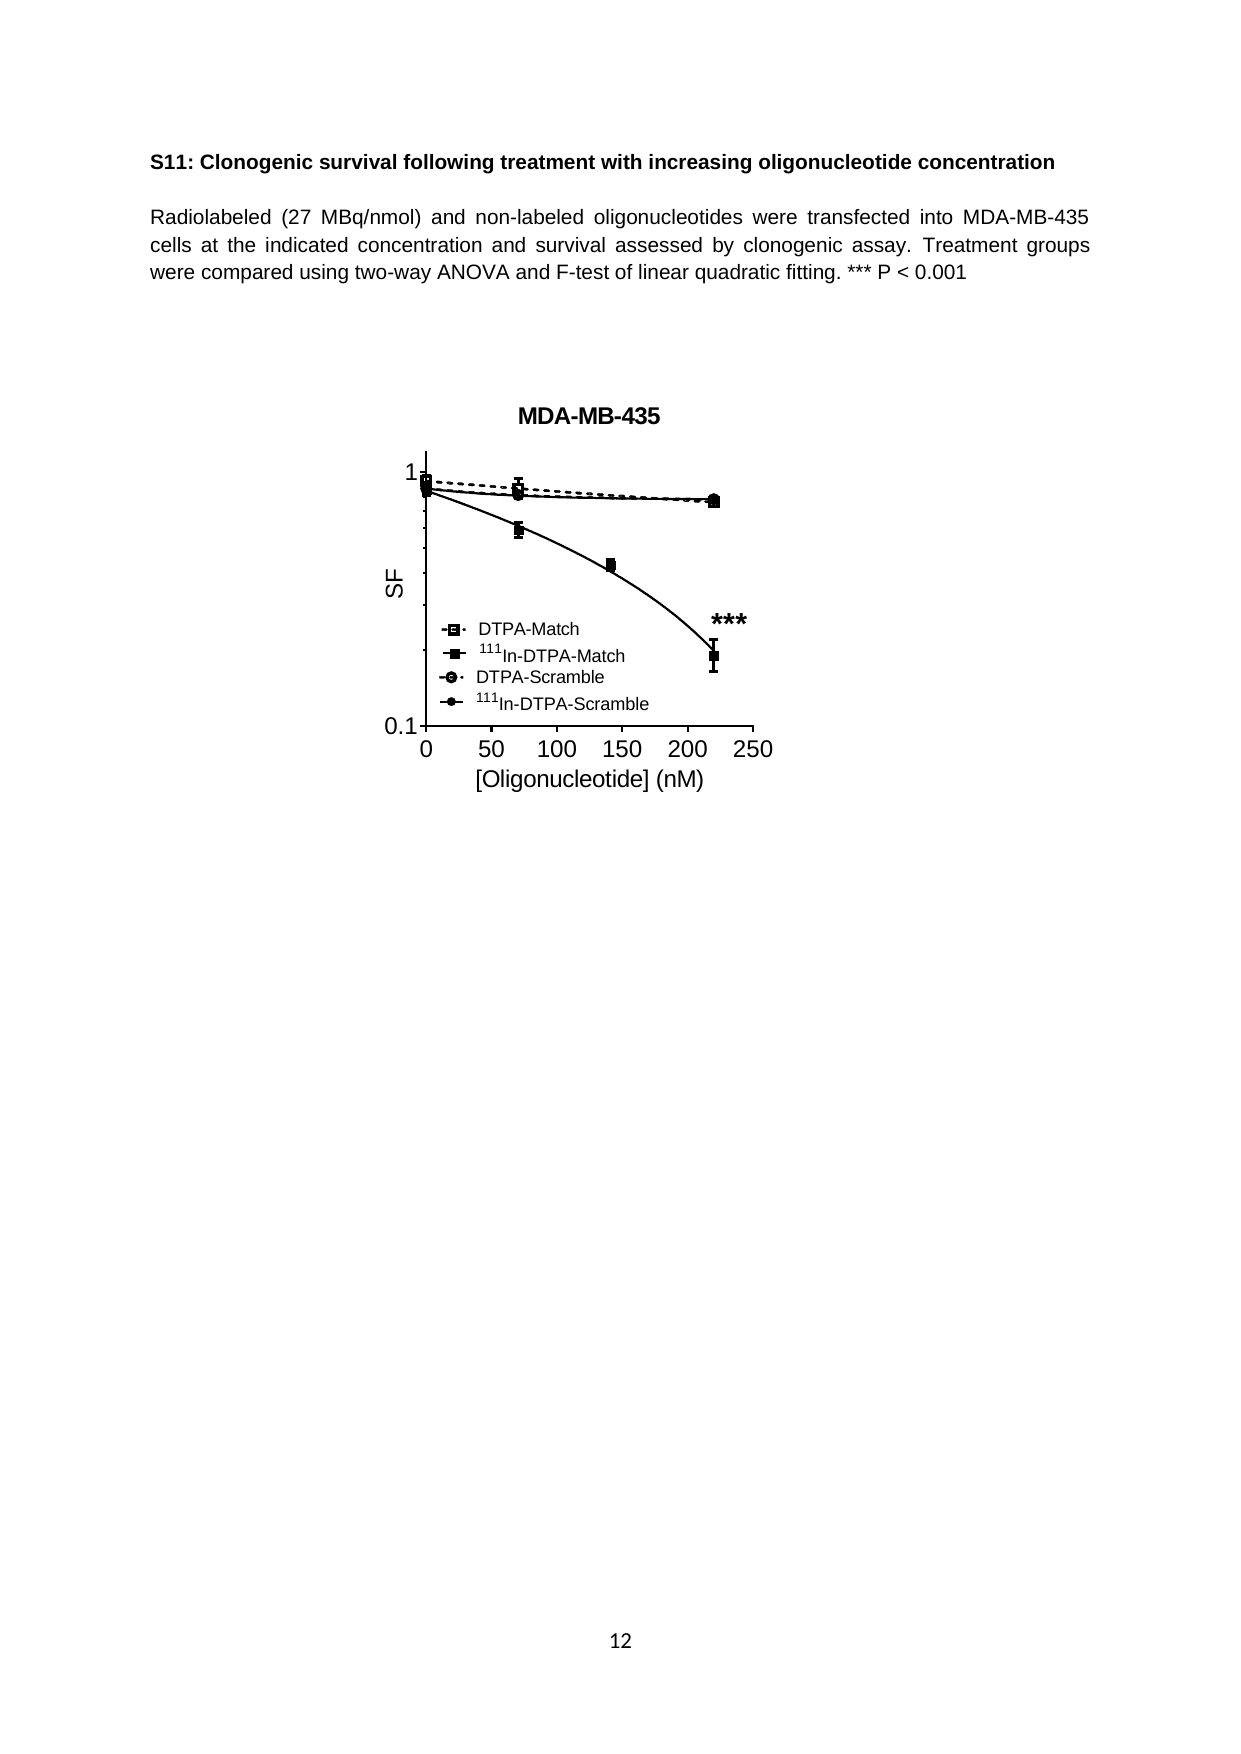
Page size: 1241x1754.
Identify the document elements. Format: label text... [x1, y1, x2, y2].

text S11: Clonogenic survival following treatment with increasing oligonucleotide concentration [150, 150, 1090, 174]
text Radiolabeled (27 MBq/nmol) and non-labeled oligonucleotides were transfected into MDA-MB-435 cells at the indicated concentration and survival assessed by clonogenic assay. Treatment groups were compared using two-way ANOVA and F-test of linear quadratic fitting. *** P < 0.001 [150, 205, 1090, 284]
